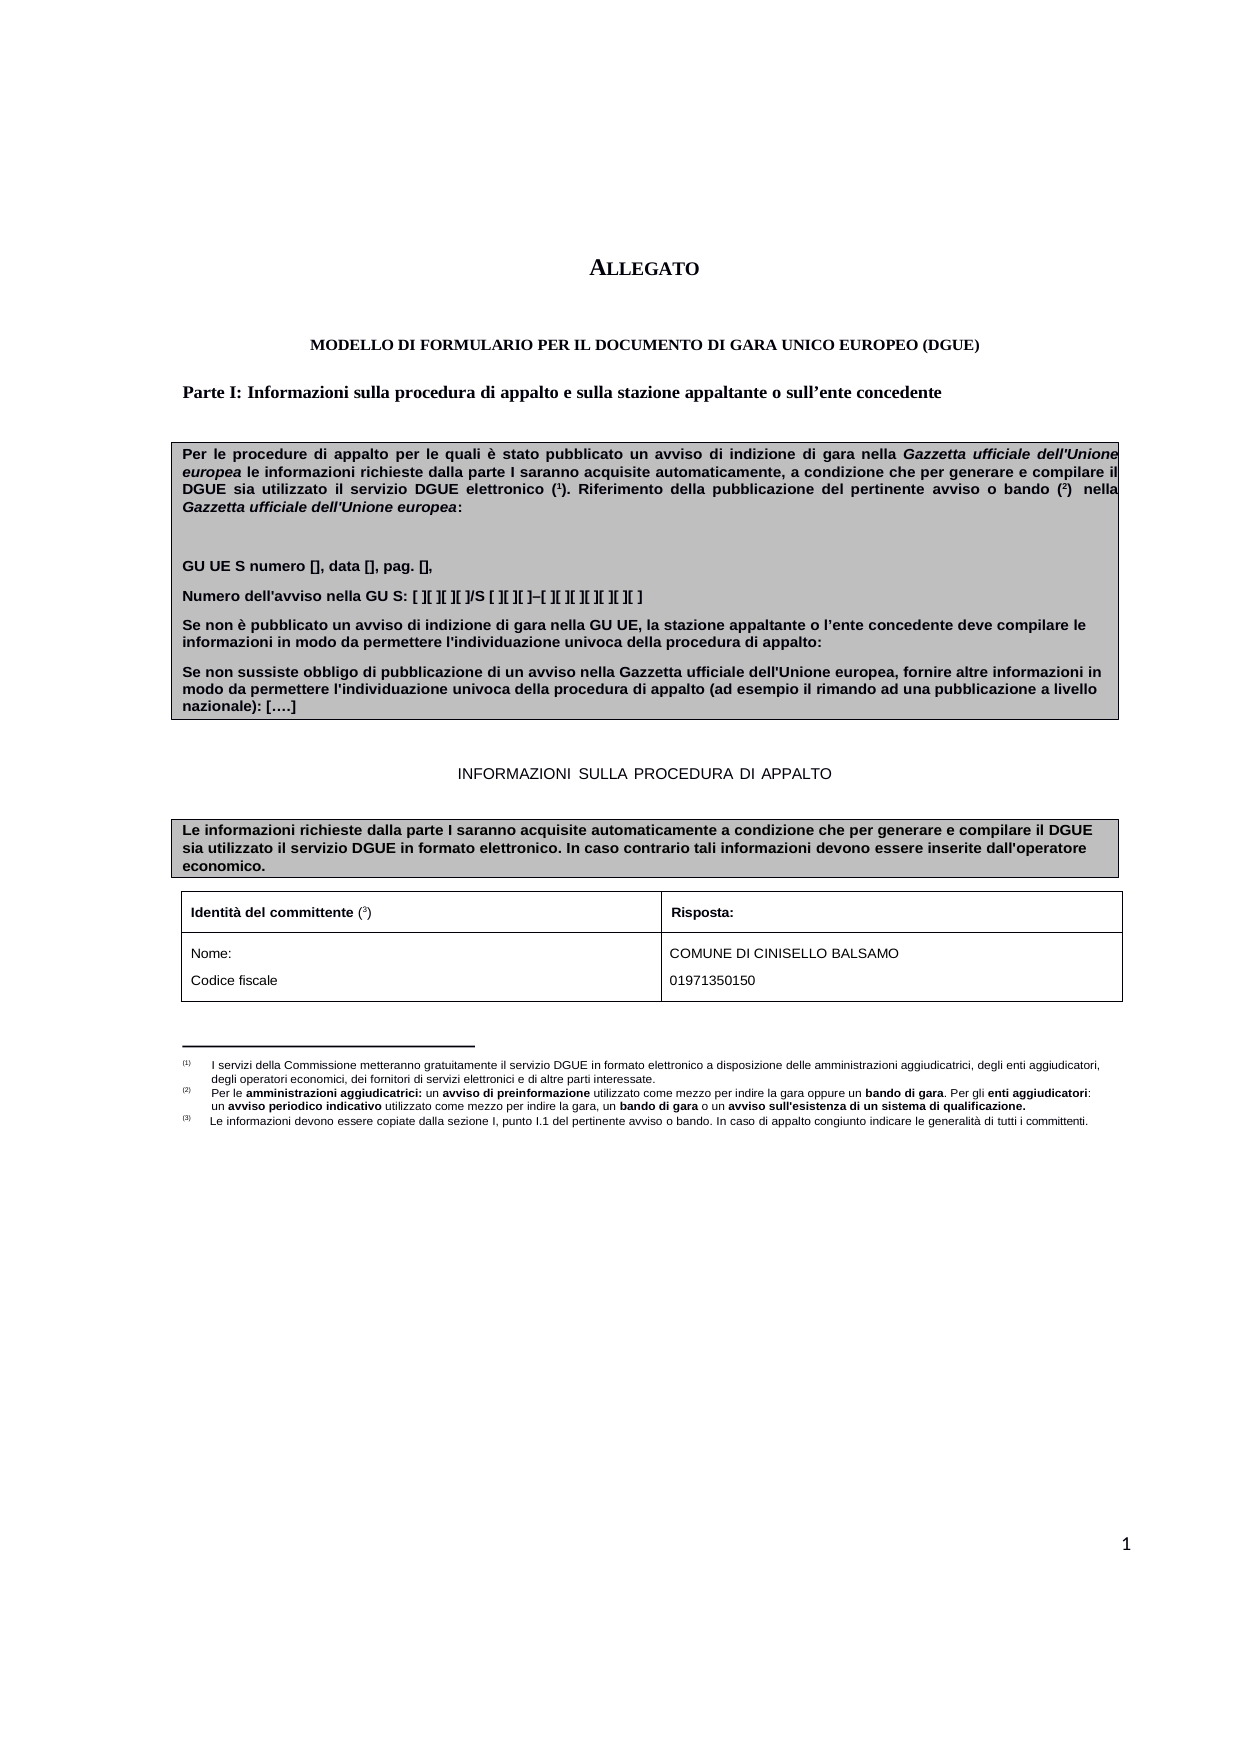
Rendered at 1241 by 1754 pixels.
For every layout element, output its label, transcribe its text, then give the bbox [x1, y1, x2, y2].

text (2) Per le amministrazioni aggiudicatrici: un avviso di preinformazione utilizzato come mezzo per indire la gara oppure un bando di gara. Per gli enti aggiudicatori: un avviso periodico indicativo utilizzato come mezzo per indire la gara, un bando di gara o un avviso sull'esistenza di un sistema di qualificazione. [182, 1086, 1106, 1113]
text (3) Le informazioni devono essere copiate dalla sezione I, punto I.1 del pertinente avviso o bando. In caso di appalto congiunto indicare le generalità di tutti i committenti. [182, 1114, 1196, 1127]
table_cell Nome: [182, 933, 661, 966]
text (1) I servizi della Commissione metteranno gratuitamente il servizio DGUE in formato elettronico a disposizione delle amministrazioni aggiudicatrici, degli enti aggiudicatori, degli operatori economici, dei fornitori di servizi elettronici e di altre parti interessate. [182, 1059, 1106, 1086]
table_cell Codice fiscale [182, 966, 661, 1001]
title Allegato [207, 253, 1082, 280]
table_header Identità del committente (3) [182, 892, 661, 932]
table_header Risposta: [662, 892, 1122, 932]
table_cell 01971350150 [662, 966, 1122, 1001]
subtitle INFORMAZIONI SULLA PROCEDURA DI APPALTO [207, 764, 1082, 782]
text MODELLO DI FORMULARIO PER IL DOCUMENTO DI GARA UNICO EUROPEO (DGUE) [207, 335, 1083, 353]
table_cell COMUNE DI CINISELLO BALSAMO [662, 933, 1122, 966]
subtitle Parte I: Informazioni sulla procedura di appalto e sulla stazione appaltante o sull’ente concedente [182, 382, 1196, 402]
